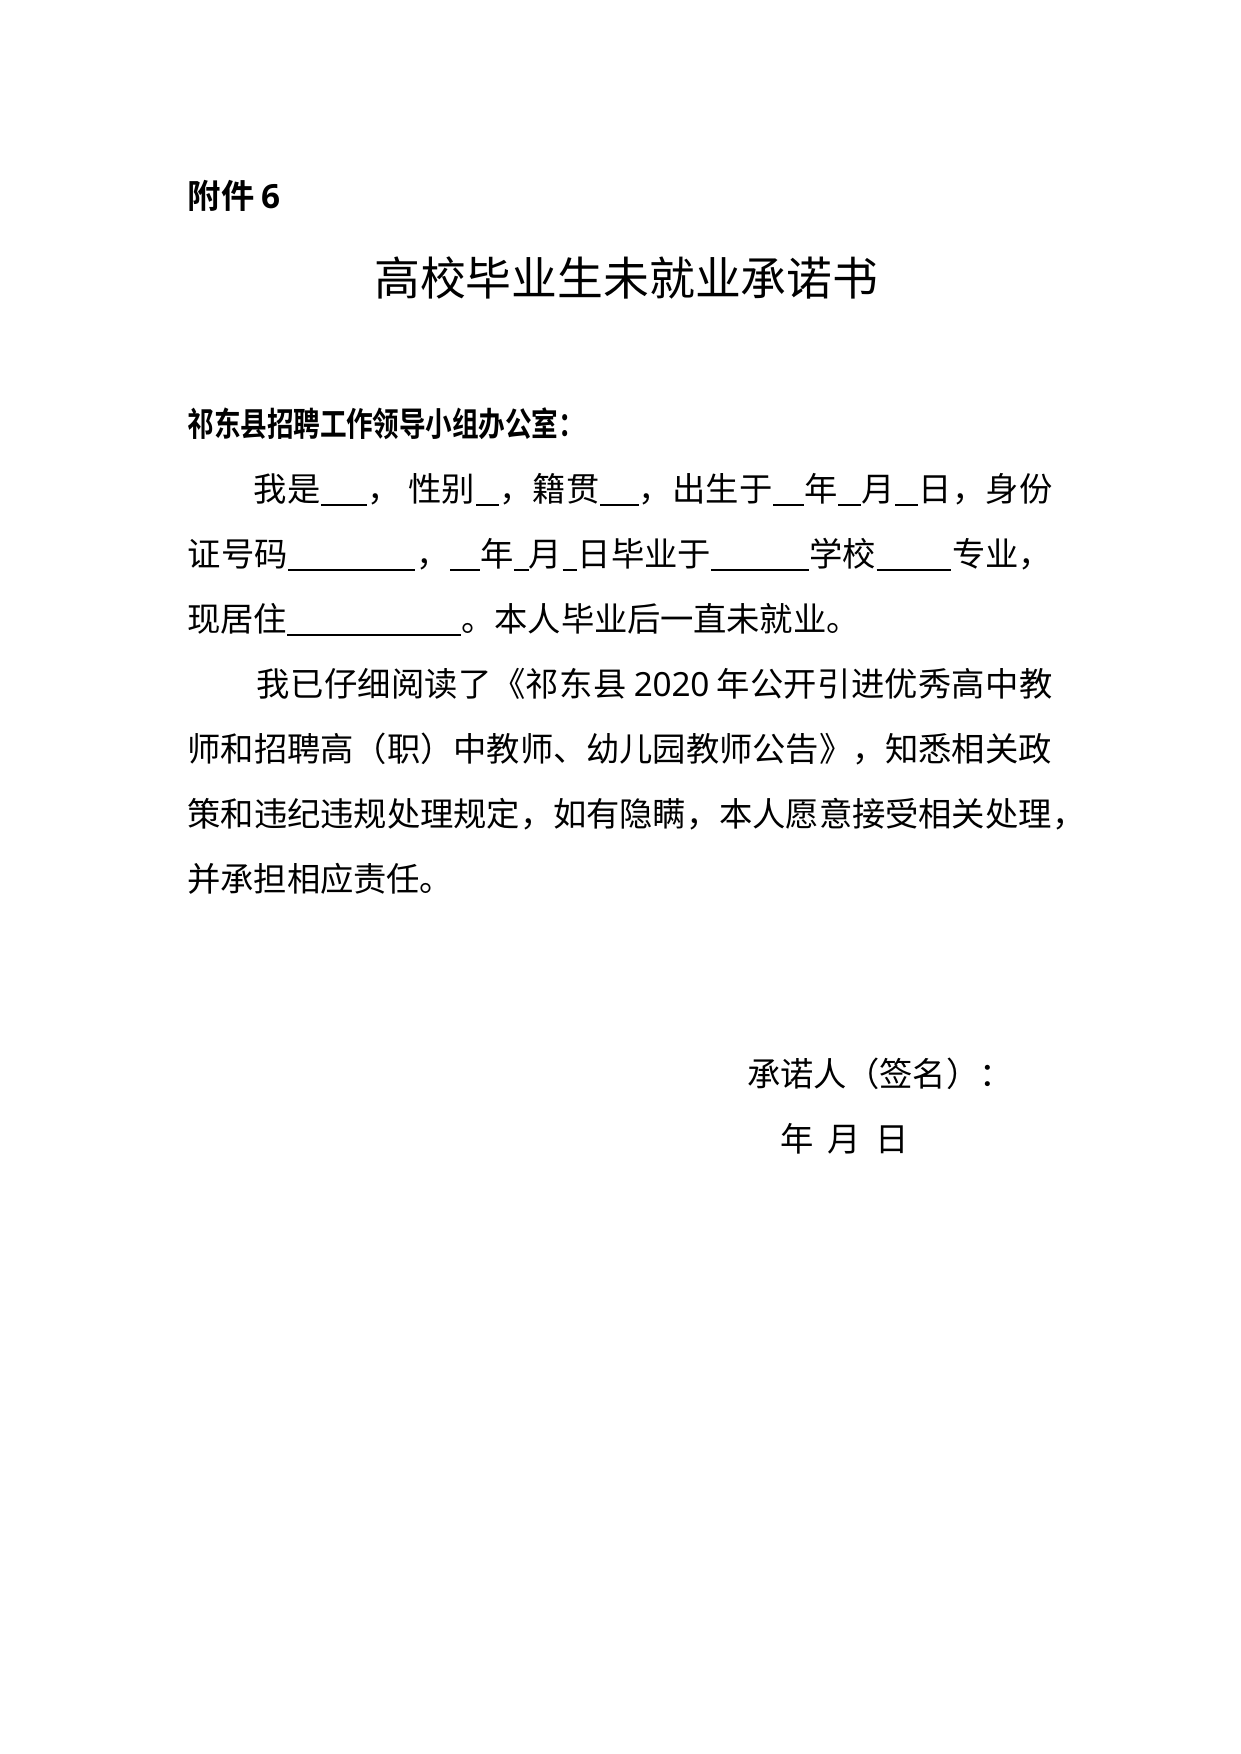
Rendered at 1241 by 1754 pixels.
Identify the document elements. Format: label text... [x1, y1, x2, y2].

text 我已仔细阅读了《祁东县2020年公开引进优秀高中教师和招聘高（职）中教师、幼儿园教师公告》，知悉相关政策和违纪违规处理规定，如有隐瞒，本人愿意接受相关处理，并承担相应责任。 [187, 649, 1053, 909]
text 祁东县招聘工作领导小组办公室： [187, 389, 1053, 454]
text 承诺人（签名）： [187, 1039, 1053, 1104]
text 我是 ， 性别 ，籍贯 ，出生于 年 月 日，身份证号码 ， 年 月 日毕业于 学校 专业，现居住 。本人毕业后一直未就业。 [187, 454, 1053, 649]
text 高校毕业生未就业承诺书 [187, 227, 1053, 324]
text 附件6 [187, 162, 1053, 227]
text 年 月 日 [187, 1104, 1053, 1169]
